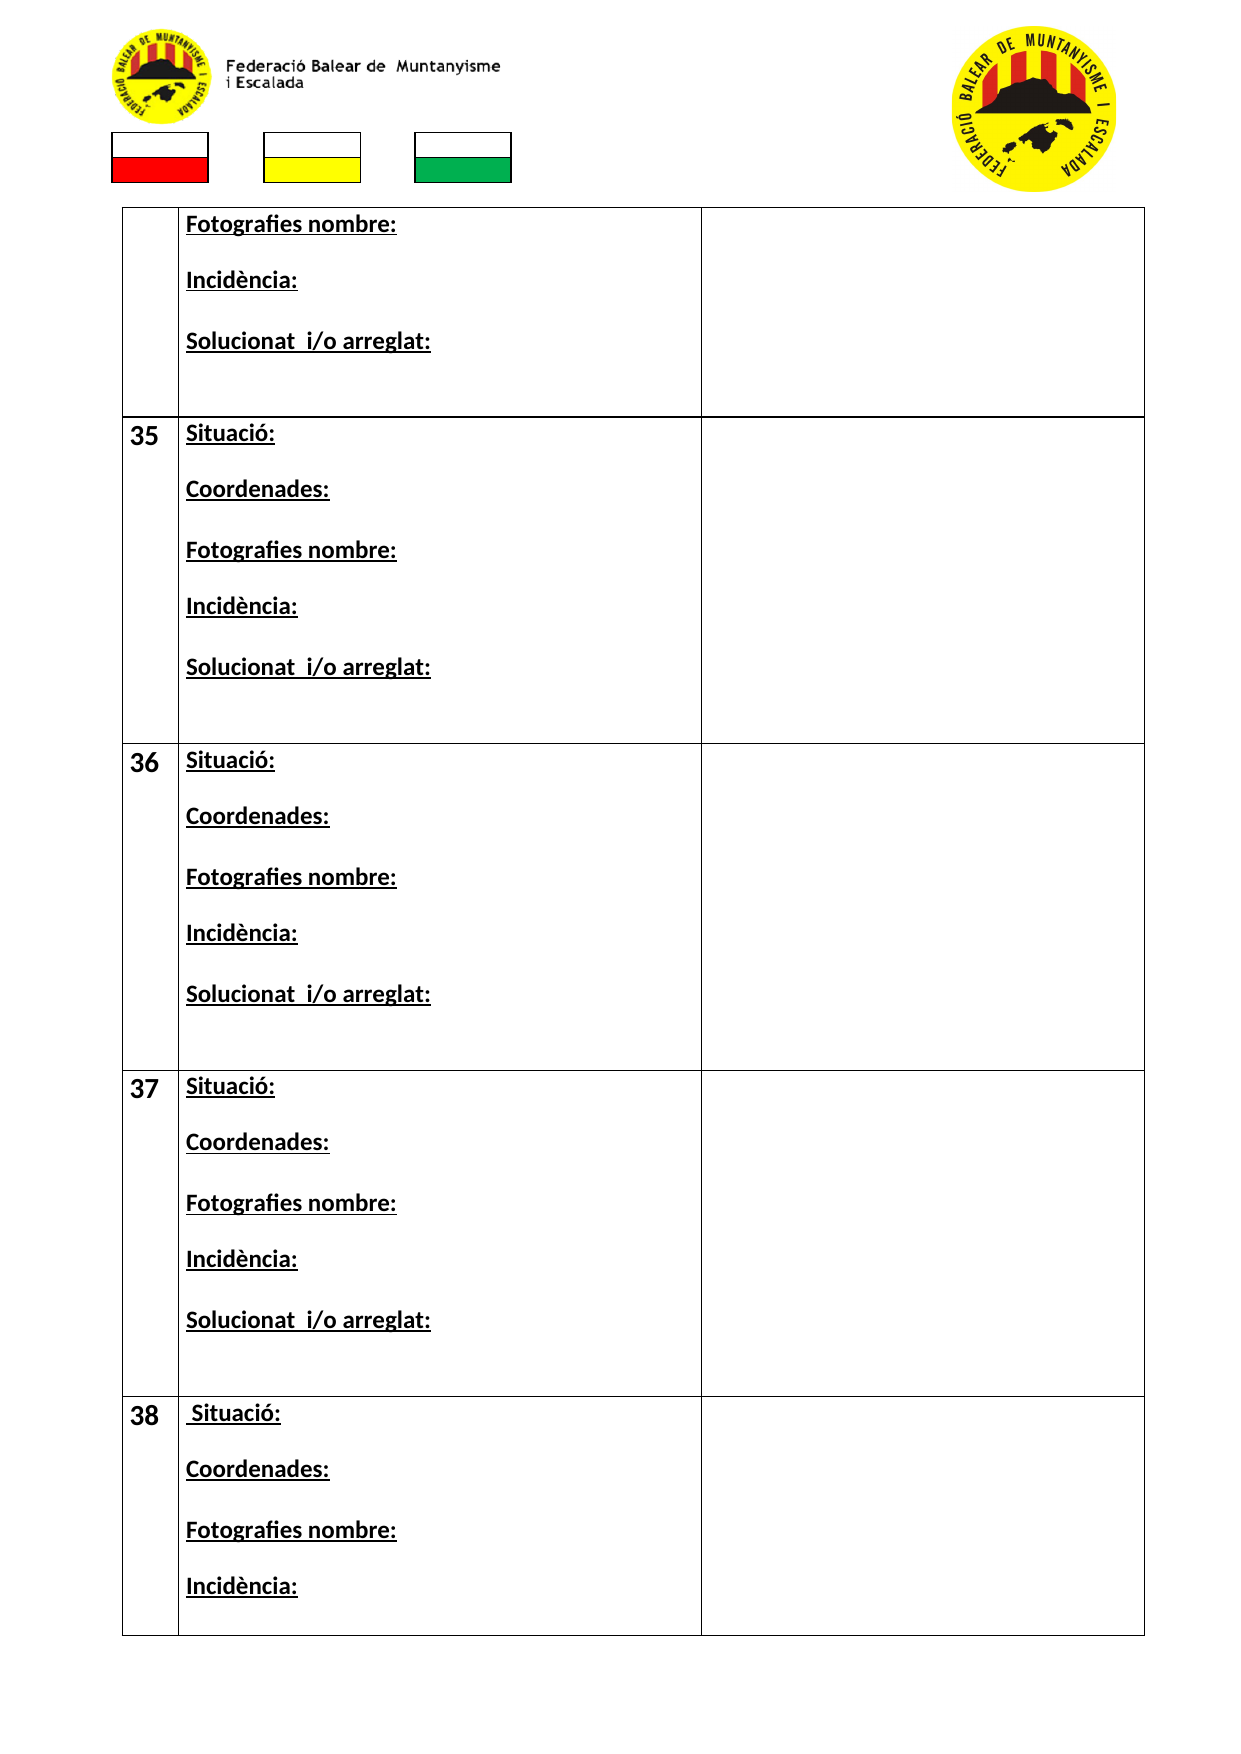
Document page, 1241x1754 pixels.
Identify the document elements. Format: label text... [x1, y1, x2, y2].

table_cell Situació: Coordenades: Fotografies nombre: Incidència: Solucionat i/o arreglat: [179, 744, 701, 1069]
table_cell 36 [123, 744, 178, 1069]
table_cell [702, 1071, 1144, 1396]
table_cell Situació: Coordenades: Fotografies nombre: Incidència: Solucionat i/o arreglat: [179, 1071, 701, 1396]
table_cell 34 [123, 208, 178, 416]
table_cell Situació: Coordenades: Fotografies nombre: Incidència: Solucionat i/o arreglat: [179, 418, 701, 743]
table_cell [702, 1397, 1144, 1635]
picture [951, 26, 1117, 192]
table_cell [702, 418, 1144, 743]
table_cell [702, 744, 1144, 1069]
table_cell 35 [123, 418, 178, 743]
table_cell [702, 208, 1144, 416]
table_cell Situació: Coordenades: Fotografies nombre: Incidència: Solucionat i/o arreglat: [179, 1397, 701, 1635]
picture [111, 0, 512, 327]
table_cell 38 [123, 1397, 178, 1635]
table_cell 37 [123, 1071, 178, 1396]
table_cell Situació: Coordenades: Fotografies nombre: Incidència: Solucionat i/o arreglat: [179, 208, 701, 416]
